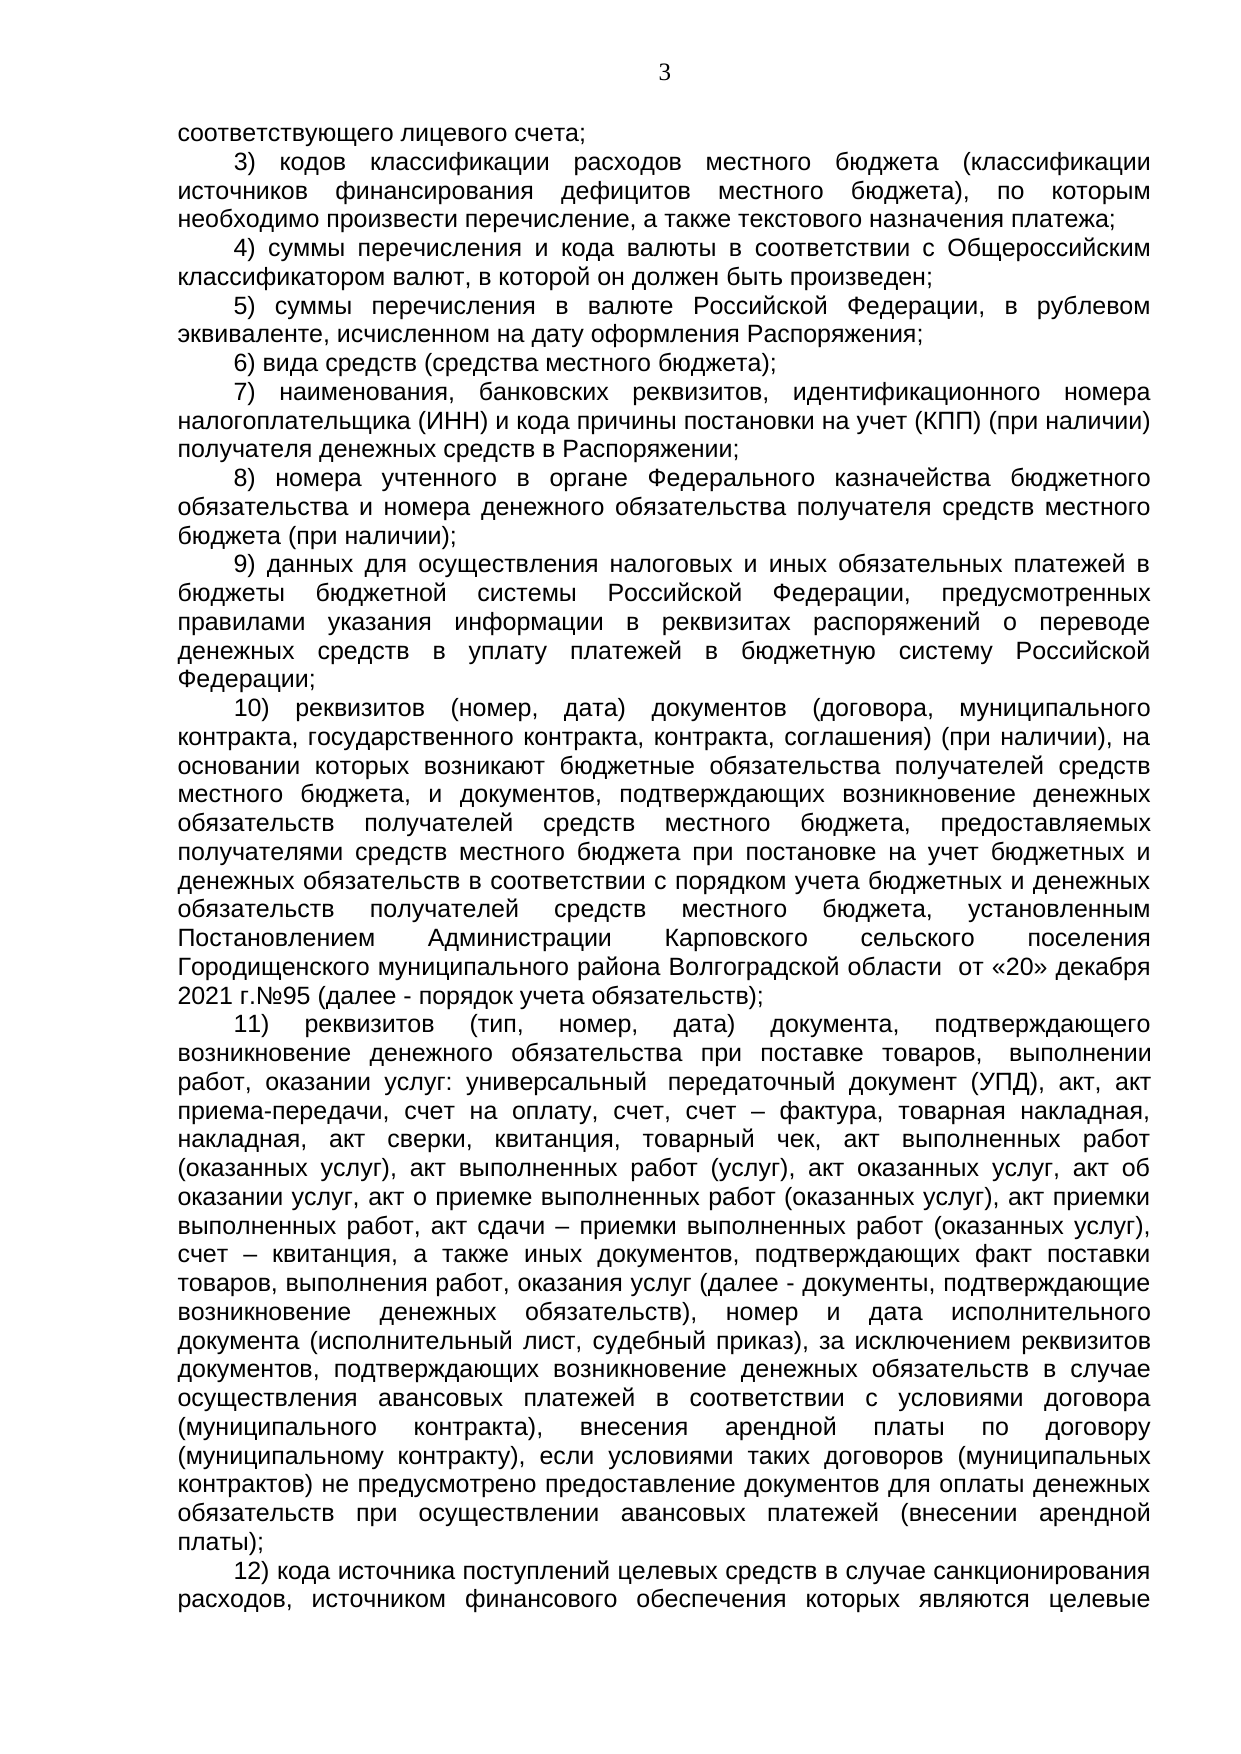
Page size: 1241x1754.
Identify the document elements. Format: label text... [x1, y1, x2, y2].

text 7) наименования, банковских реквизитов, идентификационного номера налогоплательщика (ИНН) и кода причины постановки на учет (КПП) (при наличии) получателя денежных средств в Распоряжении; [177, 377, 1152, 463]
text 10) реквизитов (номер, дата) документов (договора, муниципального контракта, государственного контракта, контракта, соглашения) (при наличии), на основании которых возникают бюджетные обязательства получателей средств местного бюджета, и документов, подтверждающих возникновение денежных обязательств получателей средств местного бюджета, предоставляемых получателями средств местного бюджета при постановке на учет бюджетных и денежных обязательств в соответствии с порядком учета бюджетных и денежных обязательств получателей средств местного бюджета, установленным Постановлением Администрации Карповского сельского поселения Городищенского муниципального района Волгоградской области от «20» декабря 2021 г.№95 (далее - порядок учета обязательств); [177, 693, 1152, 1009]
text 5) суммы перечисления в валюте Российской Федерации, в рублевом эквиваленте, исчисленном на дату оформления Распоряжения; [177, 291, 1152, 348]
text 11) реквизитов (тип, номер, дата) документа, подтверждающего возникновение денежного обязательства при поставке товаров, выполнении работ, оказании услуг: универсальный передаточный документ (УПД), акт, акт приема-передачи, счет на оплату, счет, счет – фактура, товарная накладная, накладная, акт сверки, квитанция, товарный чек, акт выполненных работ (оказанных услуг), акт выполненных работ (услуг), акт оказанных услуг, акт об оказании услуг, акт о приемке выполненных работ (оказанных услуг), акт приемки выполненных работ, акт сдачи – приемки выполненных работ (оказанных услуг), счет – квитанция, а также иных документов, подтверждающих факт поставки товаров, выполнения работ, оказания услуг (далее - документы, подтверждающие возникновение денежных обязательств), номер и дата исполнительного документа (исполнительный лист, судебный приказ), за исключением реквизитов документов, подтверждающих возникновение денежных обязательств в случае осуществления авансовых платежей в соответствии с условиями договора (муниципального контракта), внесения арендной платы по договору (муниципальному контракту), если условиями таких договоров (муниципальных контрактов) не предусмотрено предоставление документов для оплаты денежных обязательств при осуществлении авансовых платежей (внесении арендной платы); [177, 1009, 1152, 1556]
text 8) номера учтенного в органе Федерального казначейства бюджетного обязательства и номера денежного обязательства получателя средств местного бюджета (при наличии); [177, 463, 1152, 549]
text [177, 1556, 1152, 1613]
text 9) данных для осуществления налоговых и иных обязательных платежей в бюджеты бюджетной системы Российской Федерации, предусмотренных правилами указания информации в реквизитах распоряжений о переводе денежных средств в уплату платежей в бюджетную систему Российской Федерации; [177, 549, 1152, 693]
text 4) суммы перечисления и кода валюты в соответствии с Общероссийским классификатором валют, в которой он должен быть произведен; [177, 233, 1152, 291]
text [177, 118, 1152, 147]
text 3) кодов классификации расходов местного бюджета (классификации источников финансирования дефицитов местного бюджета), по которым необходимо произвести перечисление, а также текстового назначения платежа; [177, 147, 1152, 233]
text 6) вида средств (средства местного бюджета); [177, 348, 1152, 377]
